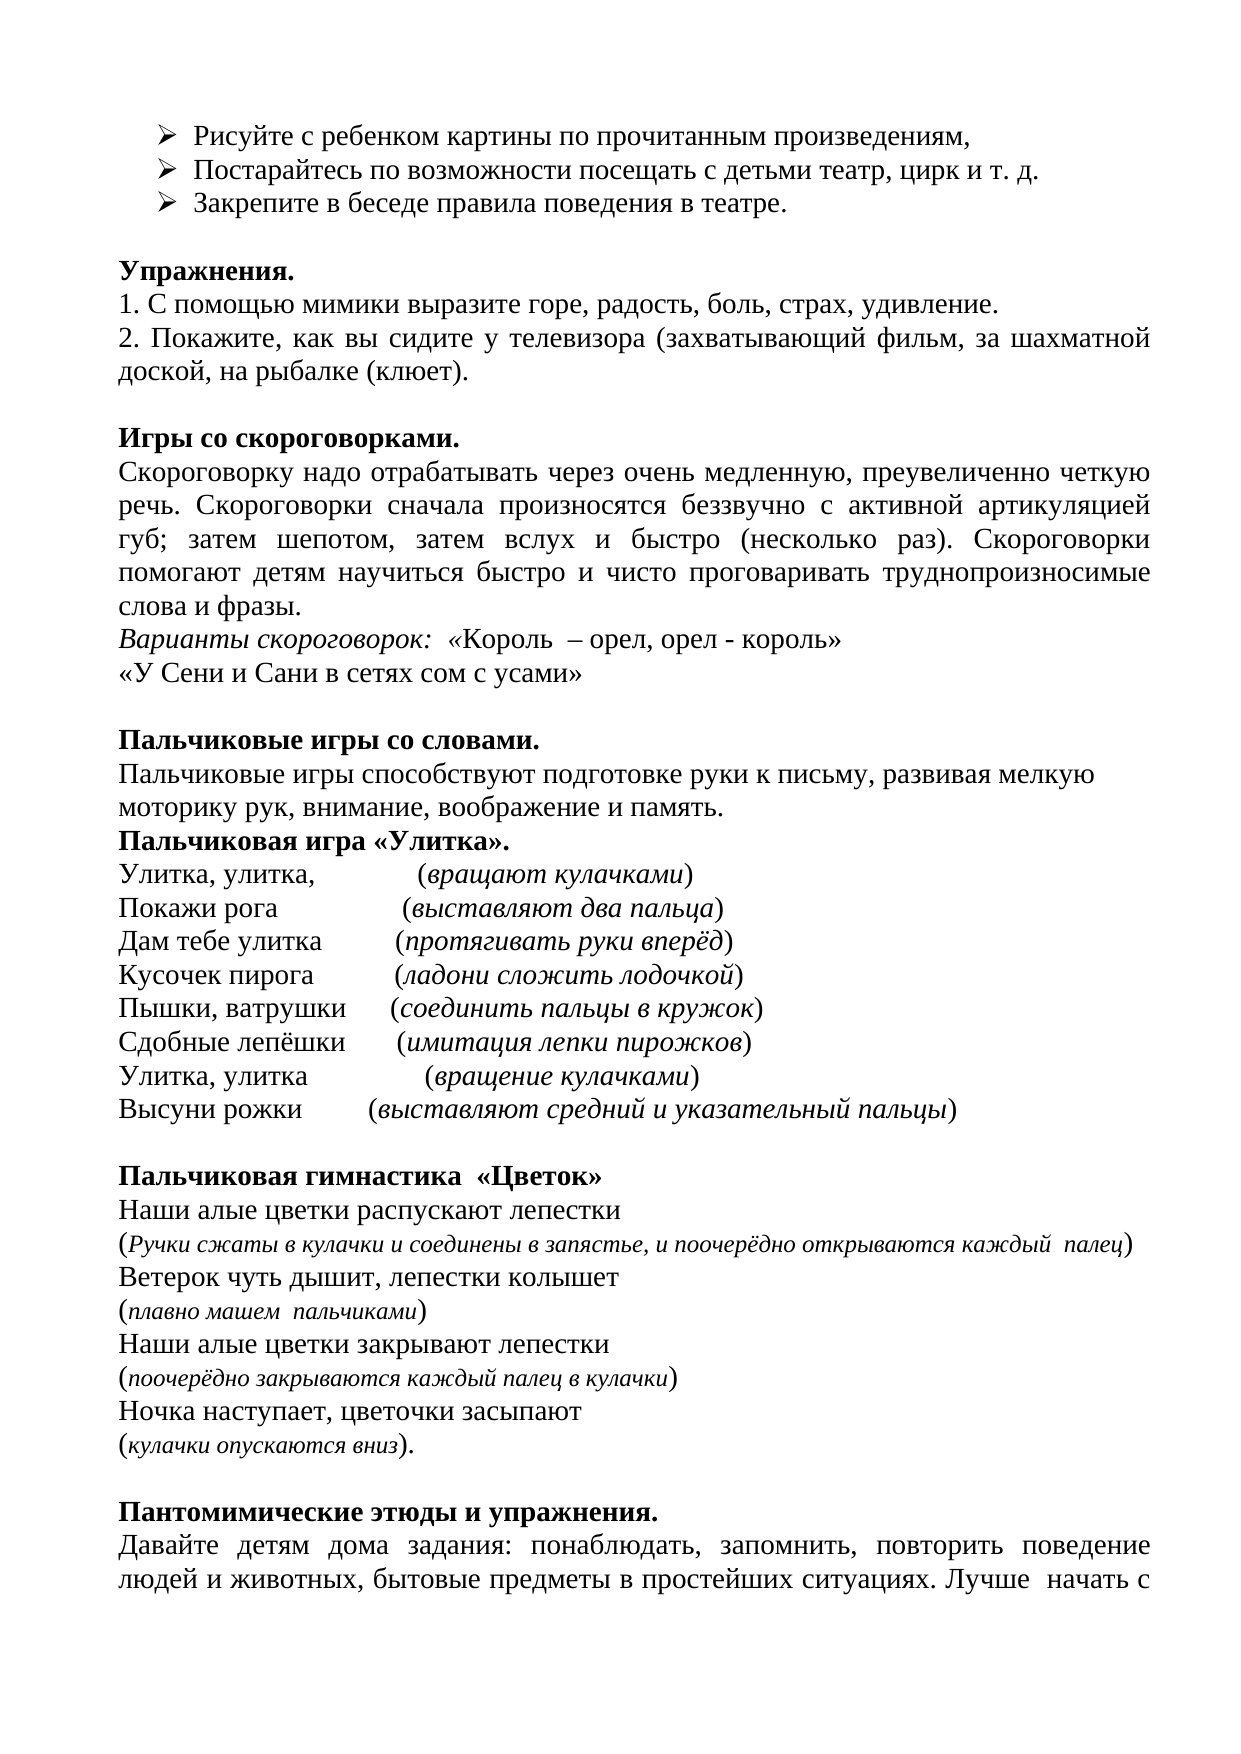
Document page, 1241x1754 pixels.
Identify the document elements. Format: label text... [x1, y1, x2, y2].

text (кулачки опускаются вниз). [118, 1427, 1152, 1460]
text Наши алые цветки закрывают лепестки [118, 1326, 1152, 1359]
text Сдобные лепёшки (имитация лепки пирожков) [118, 1024, 1152, 1058]
text Дам тебе улитка (протягивать руки вперёд) [118, 923, 1152, 957]
text Кусочек пирога (ладони сложить лодочкой) [118, 957, 1152, 991]
text Ночка наступает, цветочки засыпают [118, 1393, 1152, 1427]
list Постарайтесь по возможности посещать с детьми театр, цирк и т. д. [156, 152, 1152, 185]
text Пальчиковая гимнастика «Цветок» [118, 1158, 1152, 1192]
text Пальчиковые игры способствуют подготовке руки к письму, развивая мелкую моторику рук, внимание, воображение и память. [118, 756, 1152, 823]
text Пышки, ватрушки (соединить пальцы в кружок) [118, 991, 1152, 1024]
text (Ручки сжаты в кулачки и соединены в запястье, и поочерёдно открываются каждый палец) [118, 1225, 1152, 1259]
text Варианты скороговорок: «Король – орел, орел - король» [118, 622, 1152, 655]
text Скороговорку надо отрабатывать через очень медленную, преувеличенно четкую речь. Скороговорки сначала произносятся беззвучно с активной артикуляцией губ; затем шепотом, затем вслух и быстро (несколько раз). Скороговорки помогают детям научиться быстро и чисто проговаривать труднопроизносимые слова и фразы. [118, 454, 1152, 622]
text Высуни рожки (выставляют средний и указательный пальцы) [118, 1091, 1152, 1125]
list Рисуйте с ребенком картины по прочитанным произведениям, [156, 118, 1152, 152]
text Наши алые цветки распускают лепестки [118, 1192, 1152, 1225]
text Улитка, улитка (вращение кулачками) [118, 1058, 1152, 1091]
text Улитка, улитка, (вращают кулачками) [118, 856, 1152, 890]
text (поочерёдно закрываются каждый палец в кулачки) [118, 1359, 1152, 1393]
text (плавно машем пальчиками) [118, 1292, 1152, 1326]
text «У Сени и Сани в сетях сом с усами» [118, 655, 1152, 689]
text Ветерок чуть дышит, лепестки колышет [118, 1259, 1152, 1292]
list Закрепите в беседе правила поведения в театре. [156, 185, 1152, 219]
text Пальчиковые игры со словами. [118, 722, 1152, 756]
text 1. С помощью мимики выразите горе, радость, боль, страх, удивление. [118, 286, 1152, 320]
text 2. Покажите, как вы сидите у телевизора (захватывающий фильм, за шахматной доской, на рыбалке (клюет). [118, 320, 1152, 387]
text Пантомимические этюды и упражнения. [118, 1494, 1152, 1527]
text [118, 1527, 1152, 1594]
text Упражнения. [118, 253, 1152, 286]
text Пальчиковая игра «Улитка». [118, 823, 1152, 856]
text Покажи рога (выставляют два пальца) [118, 890, 1152, 923]
text Игры со скороговорками. [118, 420, 1152, 454]
